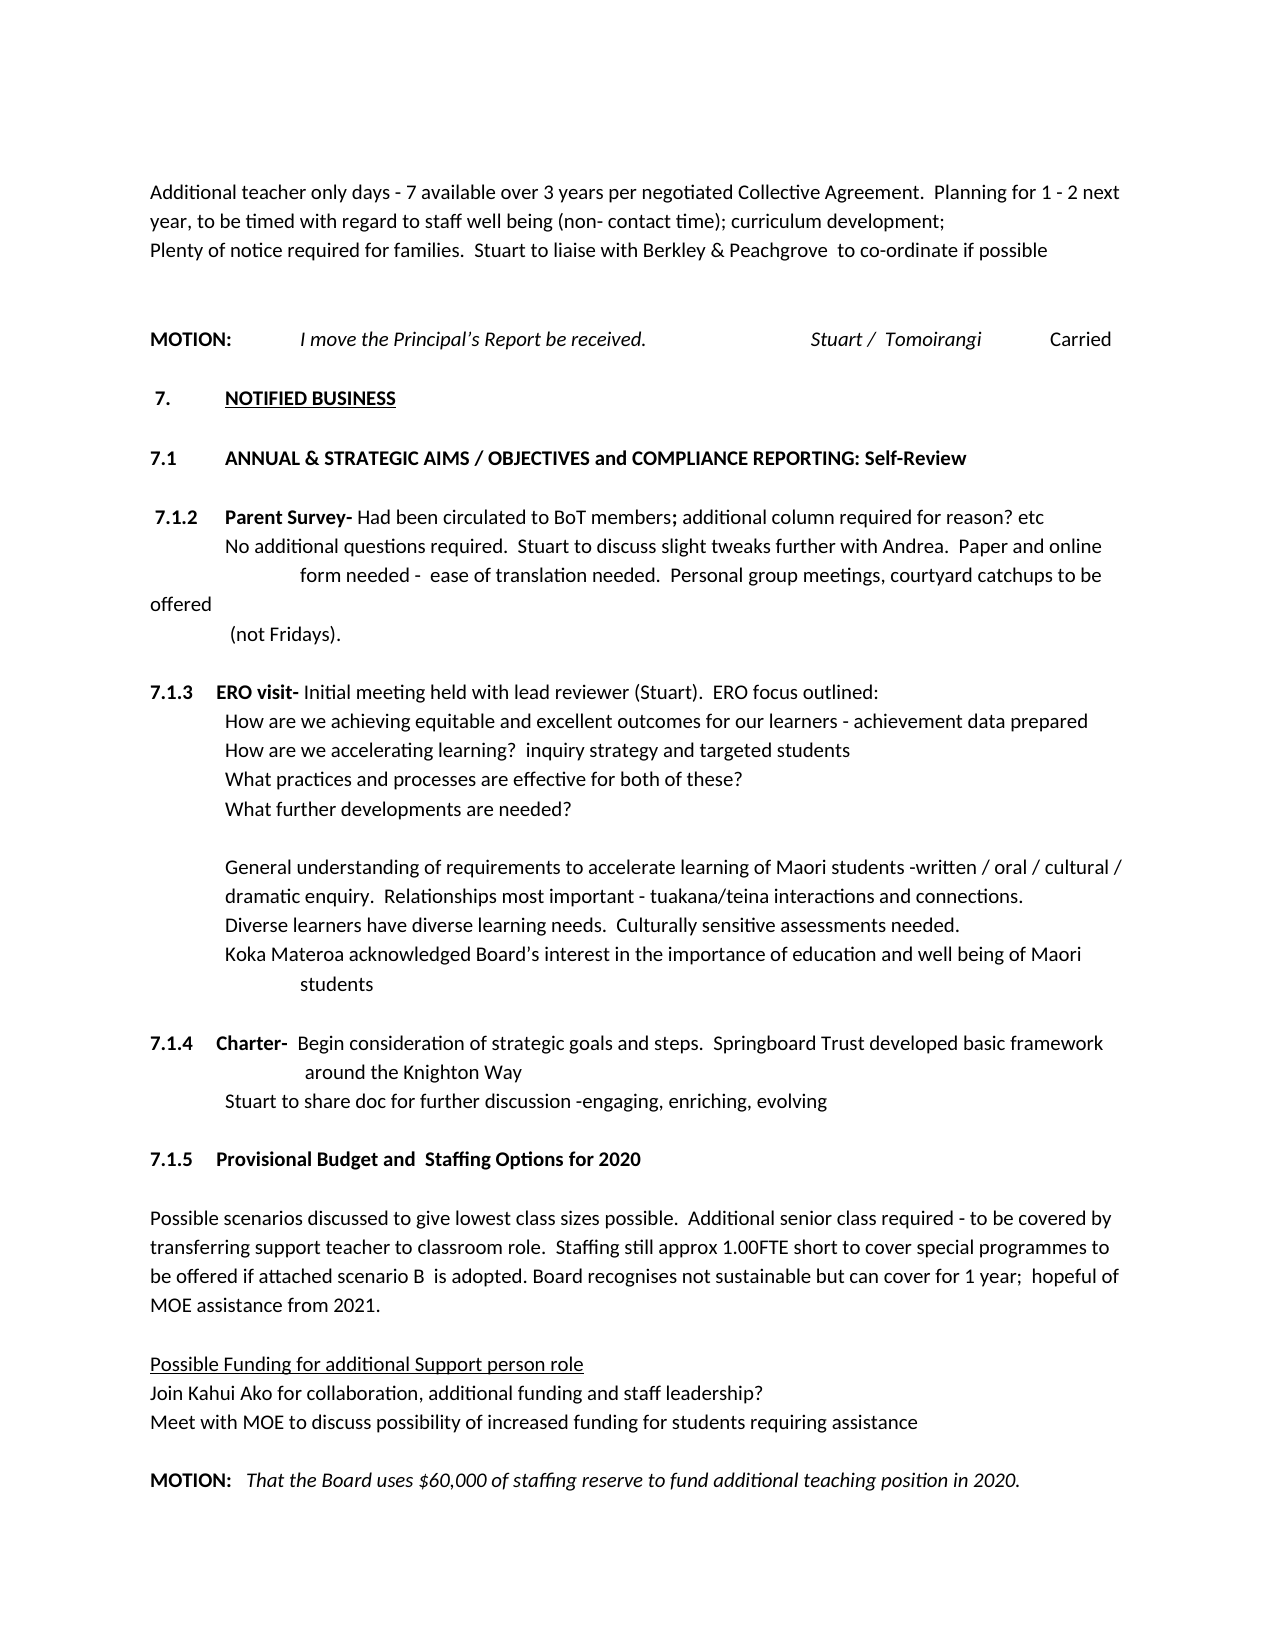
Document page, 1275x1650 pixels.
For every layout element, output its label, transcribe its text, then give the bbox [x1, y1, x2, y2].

text 7. NOTIFIED BUSINESS [150, 385, 1125, 411]
text How are we achieving equitable and excellent outcomes for our learners - achievement data prepared [150, 708, 1125, 734]
text Additional teacher only days - 7 available over 3 years per negotiated Collective Agreement. Planning for 1 - 2 next year, to be timed with regard to staff well being (non- contact time); curriculum development; [150, 179, 1125, 234]
text How are we accelerating learning? inquiry strategy and targeted students [150, 737, 1125, 763]
text 7.1.2 Parent Survey- Had been circulated to BoT members; additional column required for reason? etc [150, 504, 1125, 529]
text (not Fridays). [150, 621, 1125, 646]
text Diverse learners have diverse learning needs. Culturally sensitive assessments needed. [150, 912, 1125, 938]
text MOTION: I move the Principal’s Report be received. Stuart / Tomoirangi Carried [150, 326, 1125, 351]
text Meet with MOE to discuss possibility of increased funding for students requiring assistance [150, 1409, 1125, 1434]
text What further developments are needed? [150, 796, 1125, 821]
text 7.1.3 ERO visit- Initial meeting held with lead reviewer (Stuart). ERO focus outlined: [150, 679, 1125, 704]
text Possible scenarios discussed to give lowest class sizes possible. Additional senior class required - to be covered by transferring support teacher to classroom role. Staffing still approx 1.00FTE short to cover special programmes to be offered if attached scenario B is adopted. Board recognises not sustainable but can cover for 1 year; hopeful of MOE assistance from 2021. [150, 1205, 1125, 1318]
text Plenty of notice required for families. Stuart to liaise with Berkley & Peachgrove to co-ordinate if possible [150, 237, 1125, 263]
text MOTION: That the Board uses $60,000 of staffing reserve to fund additional teaching position in 2020. [150, 1467, 1125, 1493]
text Koka Materoa acknowledged Board’s interest in the importance of education and well being of Maori students [225, 942, 1125, 996]
text Join Kahui Ako for collaboration, additional funding and staff leadership? [150, 1380, 1125, 1405]
text Possible Funding for additional Support person role [150, 1351, 1125, 1376]
text 7.1 ANNUAL & STRATEGIC AIMS / OBJECTIVES and COMPLIANCE REPORTING: Self-Review [150, 445, 1125, 470]
text Stuart to share doc for further discussion -engaging, enriching, evolving [150, 1088, 1125, 1114]
text No additional questions required. Stuart to discuss slight tweaks further with Andrea. Paper and online form needed - ease of translation needed. Personal group meetings, courtyard catchups to be offered [150, 533, 1125, 617]
text 7.1.5 Provisional Budget and Staffing Options for 2020 [150, 1147, 1125, 1172]
text 7.1.4 Charter- Begin consideration of strategic goals and steps. Springboard Trust developed basic framework around the Knighton Way [150, 1030, 1125, 1084]
text General understanding of requirements to accelerate learning of Maori students -written / oral / cultural / dramatic enquiry. Relationships most important - tuakana/teina interactions and connections. [225, 854, 1125, 909]
text What practices and processes are effective for both of these? [150, 767, 1125, 792]
